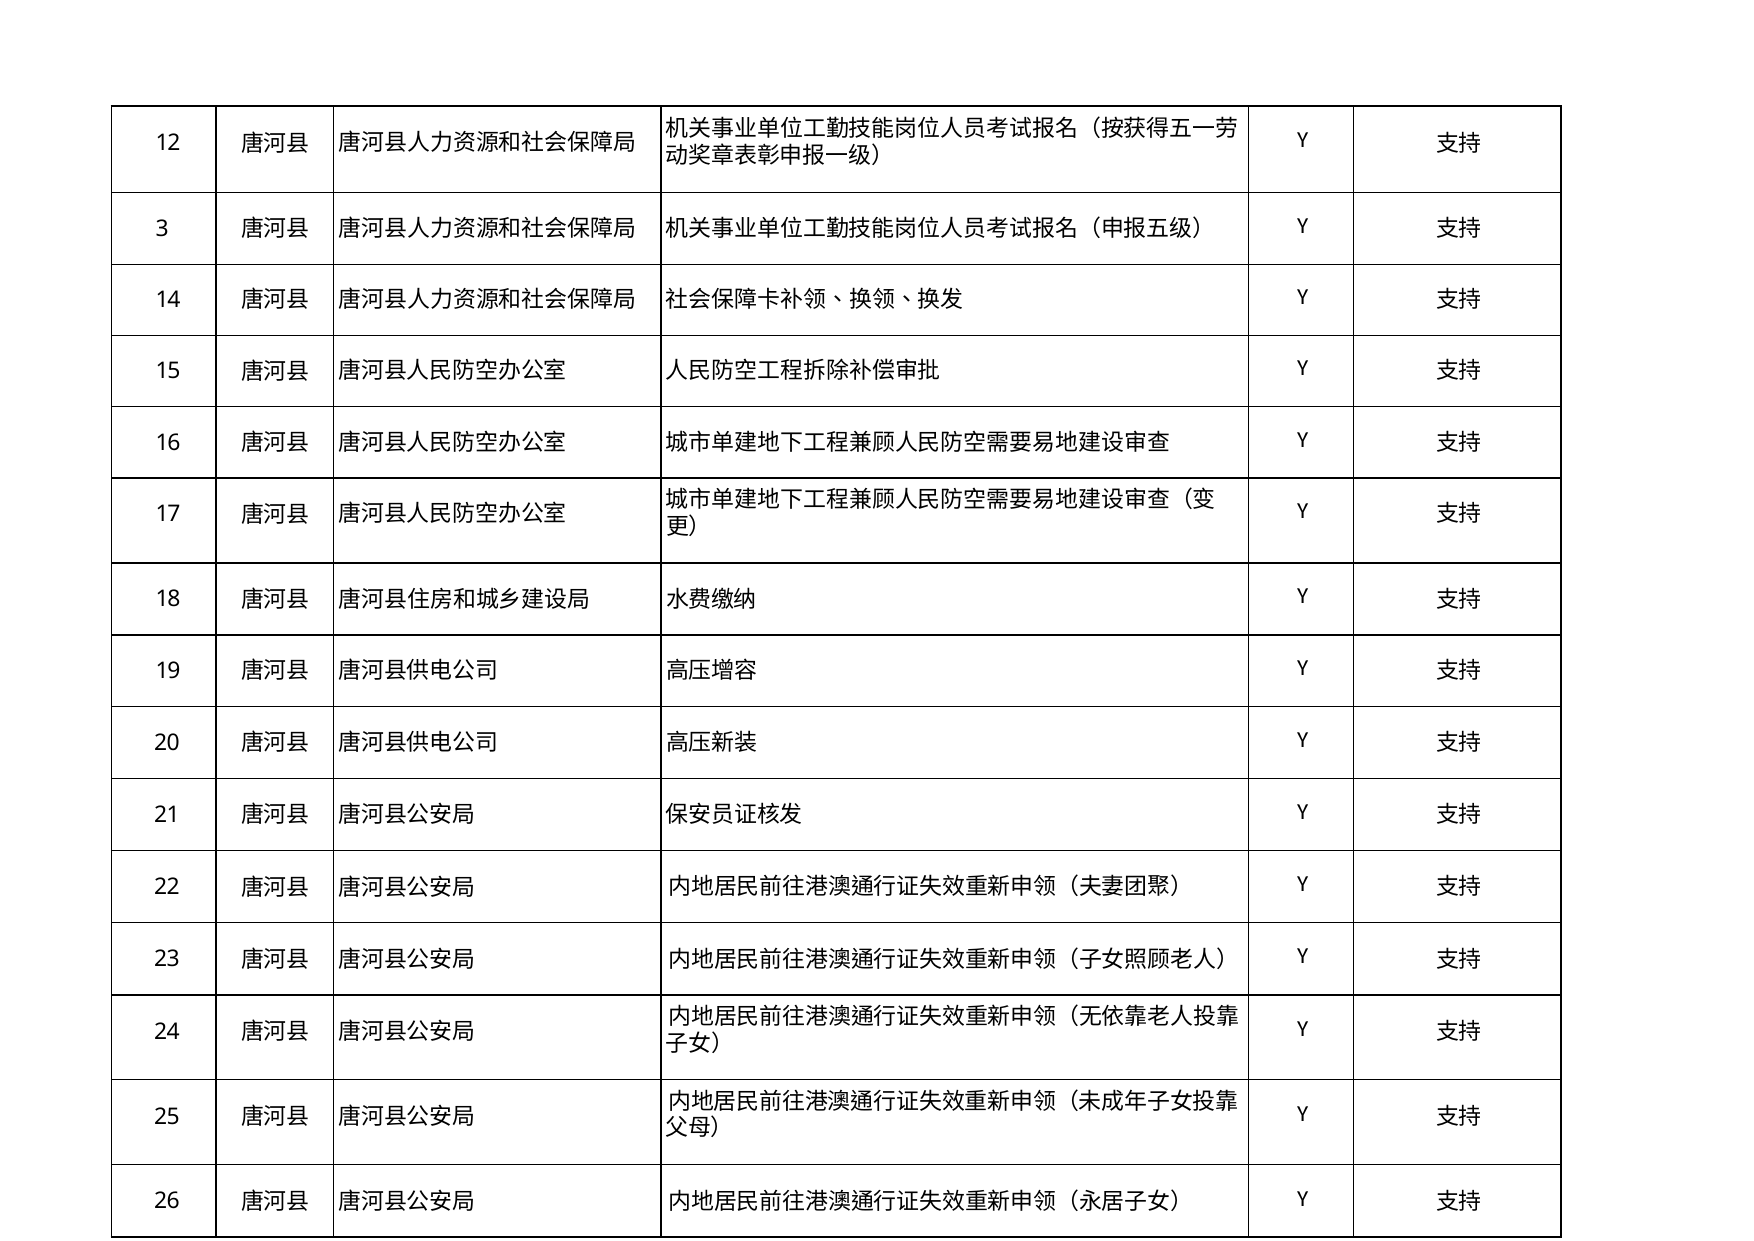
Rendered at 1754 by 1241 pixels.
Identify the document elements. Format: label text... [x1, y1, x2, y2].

table_cell 唐河县 [217, 636, 333, 706]
table_cell 唐河县 [217, 407, 333, 477]
table_cell Y [1249, 193, 1353, 263]
table_cell 支持 [1354, 851, 1560, 922]
table_cell 唐河县供电公司 [334, 636, 660, 706]
table_cell 内地居民前往港澳通行证失效重新申领（夫妻团聚） [662, 851, 1248, 922]
table_cell 支持 [1354, 779, 1560, 849]
table_cell 支持 [1354, 564, 1560, 634]
table_cell 支持 [1354, 479, 1560, 562]
table_cell Y [1249, 851, 1353, 922]
table_cell Y [1249, 996, 1353, 1079]
table_cell 14 [112, 265, 215, 334]
table_cell 24 [112, 996, 215, 1079]
table_cell 内地居民前往港澳通行证失效重新申领（未成年子女投靠 父母） [662, 1080, 1248, 1163]
table_cell 唐河县 [217, 479, 333, 562]
table_cell 26 [112, 1165, 215, 1236]
table_cell Y [1249, 1165, 1353, 1236]
table_cell 唐河县 [217, 779, 333, 849]
table_cell 社会保障卡补领、换领、换发 [662, 265, 1248, 334]
table_cell 22 [112, 851, 215, 922]
table_cell Y [1249, 707, 1353, 777]
table_cell 唐河县 [217, 1165, 333, 1236]
table_cell 支持 [1354, 923, 1560, 994]
table_cell 唐河县人力资源和社会保障局 [334, 193, 660, 263]
table_cell Y [1249, 1080, 1353, 1163]
table_cell 唐河县 [217, 996, 333, 1079]
table_cell 支持 [1354, 996, 1560, 1079]
table_cell 支持 [1354, 107, 1560, 191]
table_cell Y [1249, 479, 1353, 562]
table_cell 19 [112, 636, 215, 706]
table_cell 唐河县公安局 [334, 996, 660, 1079]
table_cell Y [1249, 564, 1353, 634]
table_cell Y [1249, 336, 1353, 406]
table_cell Y [1249, 636, 1353, 706]
table_cell 唐河县 [217, 107, 333, 191]
table_cell 城市单建地下工程兼顾人民防空需要易地建设审查 [662, 407, 1248, 477]
table_cell 唐河县 [217, 265, 333, 334]
table_cell 唐河县 [217, 923, 333, 994]
table_cell 机关事业单位工勤技能岗位人员考试报名（按获得五一劳 动奖章表彰申报一级） [662, 107, 1248, 191]
table_cell 唐河县公安局 [334, 923, 660, 994]
table_cell 唐河县 [217, 564, 333, 634]
table_cell 唐河县公安局 [334, 779, 660, 849]
table_cell Y [1249, 779, 1353, 849]
table_cell Y [1249, 265, 1353, 334]
table_cell 唐河县公安局 [334, 851, 660, 922]
table_cell 17 [112, 479, 215, 562]
table_cell 机关事业单位工勤技能岗位人员考试报名（申报五级） [662, 193, 1248, 263]
table_cell 唐河县公安局 [334, 1165, 660, 1236]
table_cell 唐河县人民防空办公室 [334, 479, 660, 562]
table_cell 23 [112, 923, 215, 994]
table_cell 唐河县住房和城乡建设局 [334, 564, 660, 634]
table_cell 支持 [1354, 336, 1560, 406]
table_cell 唐河县 [217, 851, 333, 922]
table_cell 唐河县人民防空办公室 [334, 407, 660, 477]
table_cell 内地居民前往港澳通行证失效重新申领（子女照顾老人） [662, 923, 1248, 994]
table_cell 内地居民前往港澳通行证失效重新申领（无依靠老人投靠 子女） [662, 996, 1248, 1079]
table_cell 20 [112, 707, 215, 777]
table_cell 15 [112, 336, 215, 406]
table_cell 唐河县公安局 [334, 1080, 660, 1163]
table_cell 唐河县人民防空办公室 [334, 336, 660, 406]
table_cell 支持 [1354, 265, 1560, 334]
table_cell 高压增容 [662, 636, 1248, 706]
table_cell Y [1249, 407, 1353, 477]
table_cell 25 [112, 1080, 215, 1163]
table_cell 支持 [1354, 636, 1560, 706]
table_cell 唐河县 [217, 707, 333, 777]
table_cell 高压新装 [662, 707, 1248, 777]
table_cell 12 [112, 107, 215, 191]
table_cell Y [1249, 107, 1353, 191]
table_cell 城市单建地下工程兼顾人民防空需要易地建设审查（变 更） [662, 479, 1248, 562]
table_cell 唐河县人力资源和社会保障局 [334, 107, 660, 191]
table_cell 18 [112, 564, 215, 634]
table_cell 16 [112, 407, 215, 477]
table_cell 3 [112, 193, 215, 263]
table_cell 支持 [1354, 1165, 1560, 1236]
table_cell 内地居民前往港澳通行证失效重新申领（永居子女） [662, 1165, 1248, 1236]
table_cell Y [1249, 923, 1353, 994]
table_cell 唐河县 [217, 1080, 333, 1163]
table_cell 唐河县供电公司 [334, 707, 660, 777]
table_cell 支持 [1354, 407, 1560, 477]
table_cell 支持 [1354, 1080, 1560, 1163]
table_cell 支持 [1354, 707, 1560, 777]
table_cell 21 [112, 779, 215, 849]
table_cell 唐河县人力资源和社会保障局 [334, 265, 660, 334]
table_cell 水费缴纳 [662, 564, 1248, 634]
table_cell 唐河县 [217, 336, 333, 406]
table_cell 保安员证核发 [662, 779, 1248, 849]
table_cell 人民防空工程拆除补偿审批 [662, 336, 1248, 406]
table_cell 支持 [1354, 193, 1560, 263]
table_cell 唐河县 [217, 193, 333, 263]
